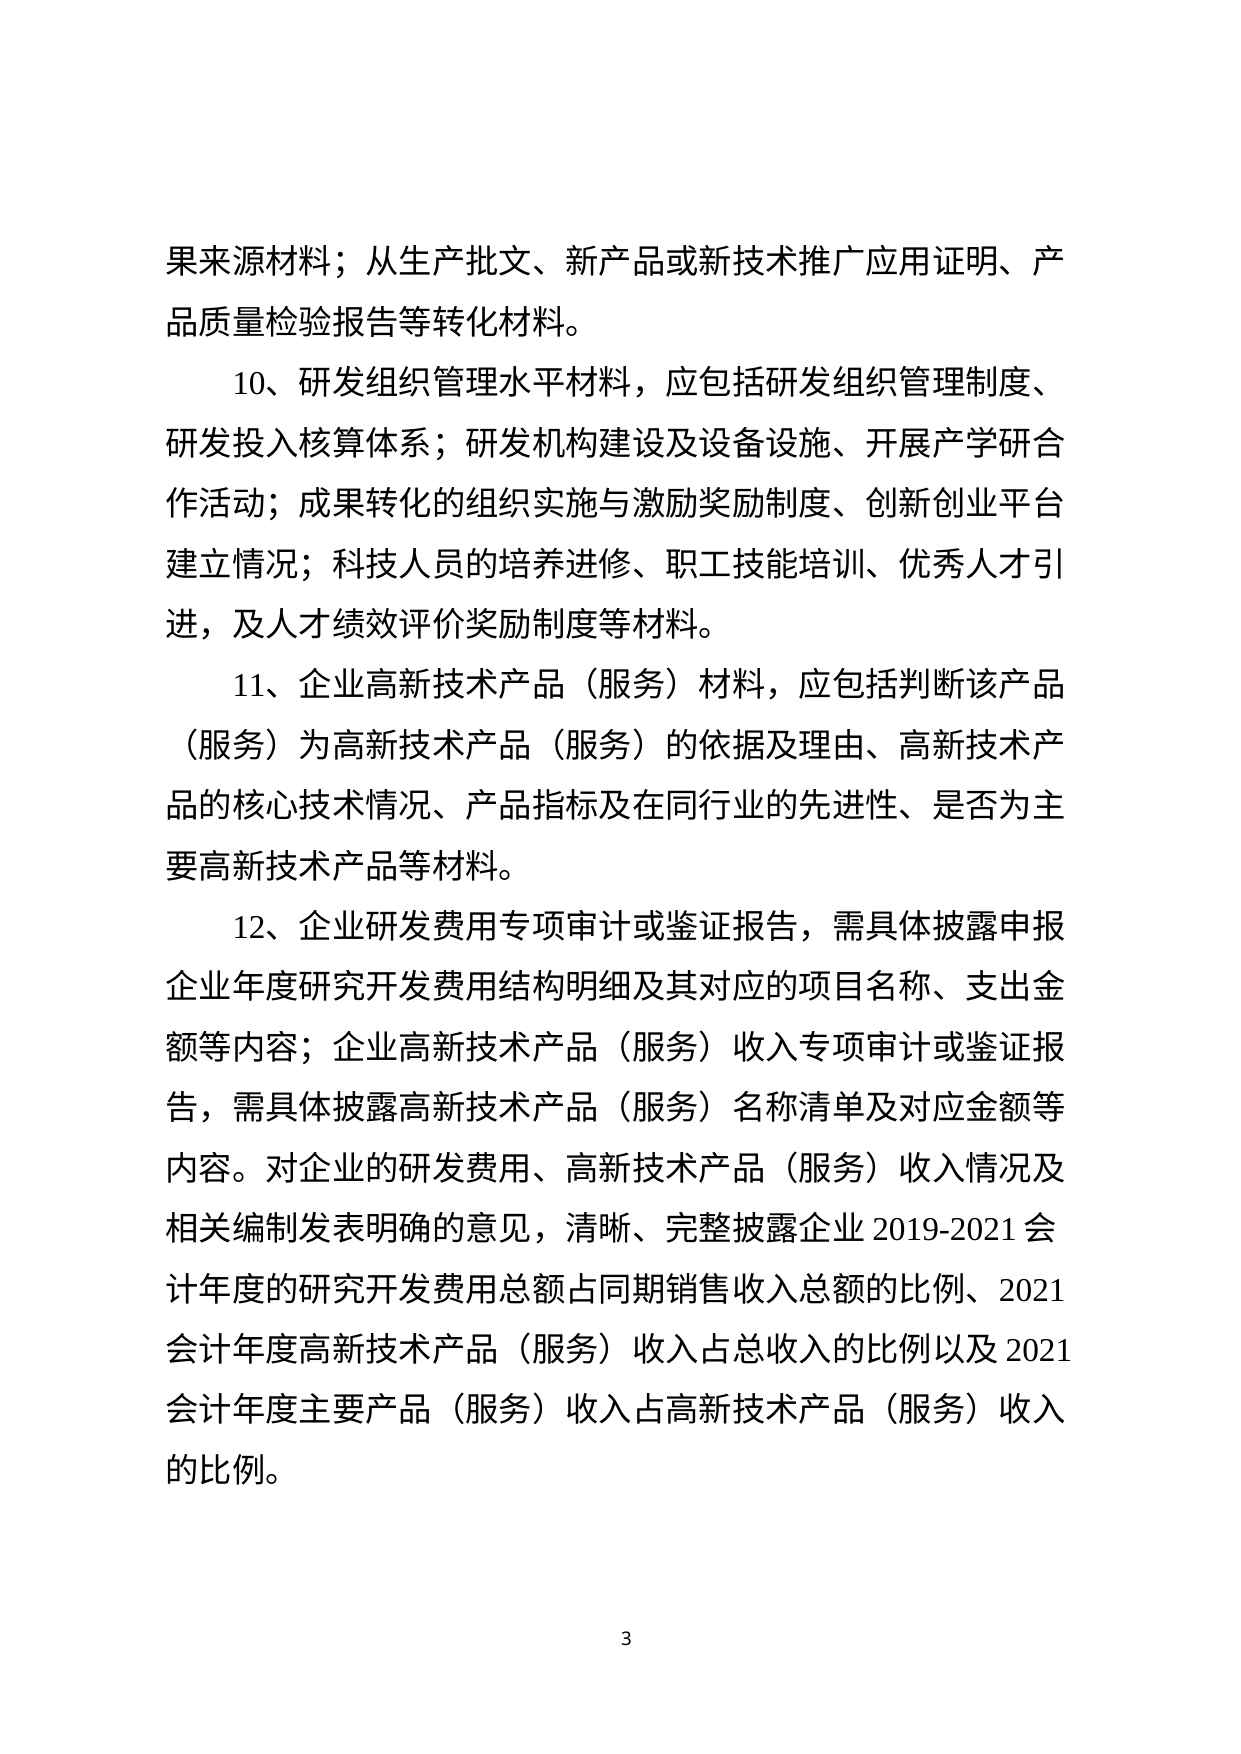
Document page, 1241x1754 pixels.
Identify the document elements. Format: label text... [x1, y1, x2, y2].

text 11、企业高新技术产品（服务）材料，应包括判断该产品（服务）为高新技术产品（服务）的依据及理由、高新技术产品的核心技术情况、产品指标及在同行业的先进性、是否为主要高新技术产品等材料。 [165, 648, 1087, 890]
text 10、研发组织管理水平材料，应包括研发组织管理制度、研发投入核算体系；研发机构建设及设备设施、开展产学研合作活动；成果转化的组织实施与激励奖励制度、创新创业平台建立情况；科技人员的培养进修、职工技能培训、优秀人才引进，及人才绩效评价奖励制度等材料。 [165, 346, 1087, 648]
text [165, 226, 1087, 346]
text 12、企业研发费用专项审计或鉴证报告，需具体披露申报企业年度研究开发费用结构明细及其对应的项目名称、支出金额等内容；企业高新技术产品（服务）收入专项审计或鉴证报告，需具体披露高新技术产品（服务）名称清单及对应金额等内容。对企业的研发费用、高新技术产品（服务）收入情况及相关编制发表明确的意见，清晰、完整披露企业2019-2021会计年度的研究开发费用总额占同期销售收入总额的比例、2021会计年度高新技术产品（服务）收入占总收入的比例以及2021会计年度主要产品（服务）收入占高新技术产品（服务）收入的比例。 [165, 890, 1087, 1494]
